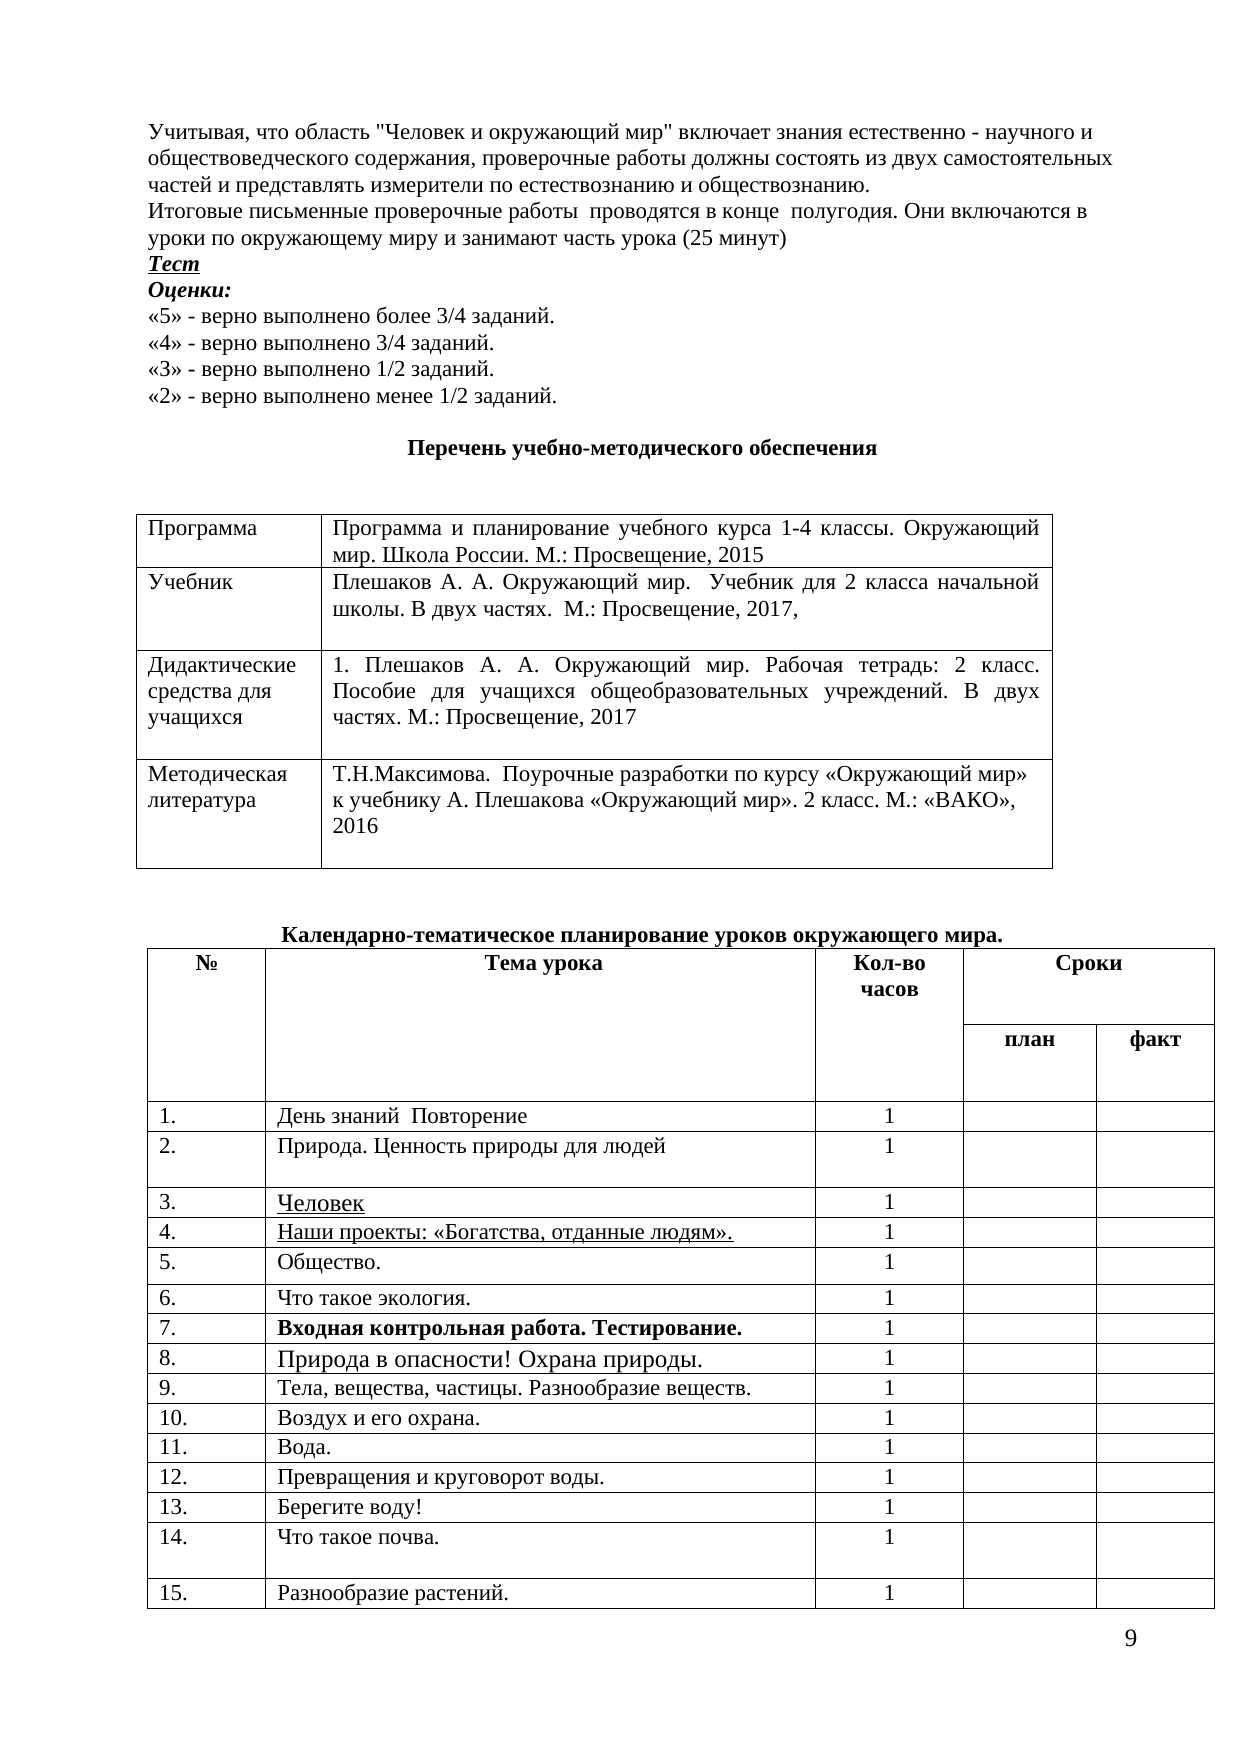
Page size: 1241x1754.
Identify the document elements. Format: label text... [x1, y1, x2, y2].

table_cell 1 [816, 1188, 963, 1217]
table_cell 8. [148, 1344, 265, 1373]
table_cell Тела, вещества, частицы. Разнообразие веществ. [266, 1374, 815, 1403]
table_cell [964, 1285, 1096, 1313]
table_cell [964, 1248, 1096, 1283]
table_cell 7. [148, 1314, 265, 1343]
table_cell Человек [266, 1188, 815, 1217]
table_cell Т.Н.Максимова. Поурочные разработки по курсу «Окружающий мир» к учебнику А. Плешакова «Окружающий мир». 2 класс. М.: «ВАКО», 2016 [322, 760, 1052, 867]
table_cell [1097, 1374, 1214, 1403]
table_cell [1097, 1523, 1214, 1578]
table_cell Дидактические средства для учащихся [137, 651, 321, 758]
table_cell 1 [816, 1579, 963, 1608]
table_cell 1 [816, 1314, 963, 1343]
table_cell 1 [816, 1285, 963, 1313]
text «З» - верно выполнено 1/2 заданий. [148, 355, 1137, 382]
table_cell [1097, 1102, 1214, 1131]
table_cell 1 [816, 1374, 963, 1403]
table_cell 1. [148, 1102, 265, 1131]
table_cell [964, 1434, 1096, 1462]
table_cell [964, 1314, 1096, 1343]
table_cell [964, 1218, 1096, 1247]
table_cell [1097, 1434, 1214, 1462]
table_cell Общество. [266, 1248, 815, 1283]
text Тест [148, 250, 1137, 276]
text Календарно-тематическое планирование уроков окружающего мира. [148, 921, 1137, 947]
table_cell план [964, 1025, 1096, 1101]
table_cell 1 [816, 1102, 963, 1131]
table_cell [1097, 1285, 1214, 1313]
table_cell [964, 1132, 1096, 1187]
table_cell факт [1097, 1025, 1214, 1101]
table_cell 1 [816, 1248, 963, 1283]
table_cell [964, 1344, 1096, 1373]
table_cell Превращения и круговорот воды. [266, 1463, 815, 1492]
text Оценки: [148, 276, 1137, 303]
table_cell Берегите воду! [266, 1493, 815, 1522]
table_cell [964, 1579, 1096, 1608]
table_cell [1097, 1344, 1214, 1373]
table_cell [964, 1374, 1096, 1403]
table_cell 9. [148, 1374, 265, 1403]
table_cell [1097, 1248, 1214, 1283]
table_cell 5. [148, 1248, 265, 1283]
text Перечень учебно-методического обеспечения [148, 434, 1137, 461]
table_cell 1 [816, 1434, 963, 1462]
table_cell 3. [148, 1188, 265, 1217]
table_header Сроки [964, 949, 1214, 1024]
table_cell Что такое почва. [266, 1523, 815, 1578]
table_header Тема урока [266, 949, 815, 1101]
table_cell [964, 1404, 1096, 1432]
table_cell 11. [148, 1434, 265, 1462]
table_cell [964, 1102, 1096, 1131]
text «2» - верно выполнено менее 1/2 заданий. [148, 382, 1137, 408]
text «4» - верно выполнено 3/4 заданий. [148, 329, 1137, 355]
table_cell 1 [816, 1404, 963, 1432]
table_header № [148, 949, 265, 1101]
table_header Программа [137, 515, 321, 567]
table_cell 1 [816, 1523, 963, 1578]
table_cell [964, 1493, 1096, 1522]
table_cell Наши проекты: «Богатства, отданные людям». [266, 1218, 815, 1247]
text Итоговые письменные проверочные работы проводятся в конце полугодия. Они включаются в уроки по окружающему миру и занимают часть урока (25 минут) [148, 197, 1137, 250]
table_cell Разнообразие растений. [266, 1579, 815, 1608]
table_cell Вода. [266, 1434, 815, 1462]
table_cell 1 [816, 1493, 963, 1522]
table_cell 15. [148, 1579, 265, 1608]
text Учитывая, что область "Человек и окружающий мир" включает знания естественно - научного и обществоведческого содержания, проверочные работы должны состоять из двух самостоятельных частей и представлять измерители по естествознанию и обществознанию. [148, 118, 1137, 197]
text «5» - верно выполнено более 3/4 заданий. [148, 303, 1137, 329]
table_cell Природа. Ценность природы для людей [266, 1132, 815, 1187]
table_cell [964, 1188, 1096, 1217]
table_cell 1 [816, 1463, 963, 1492]
table_cell [1097, 1579, 1214, 1608]
table_cell 6. [148, 1285, 265, 1313]
table_cell Природа в опасности! Охрана природы. [266, 1344, 815, 1373]
table_header Кол-во часов [816, 949, 963, 1101]
table_cell Учебник [137, 568, 321, 650]
table_cell 13. [148, 1493, 265, 1522]
table_cell [1097, 1218, 1214, 1247]
table_cell 2. [148, 1132, 265, 1187]
table_cell Плешаков А. А. Окружающий мир. Учебник для 2 класса начальной школы. В двух частях. М.: Просвещение, 2017, [322, 568, 1052, 650]
table_cell [1097, 1132, 1214, 1187]
table_cell [1097, 1188, 1214, 1217]
table_cell 1 [816, 1344, 963, 1373]
table_cell Воздух и его охрана. [266, 1404, 815, 1432]
table_cell [1097, 1463, 1214, 1492]
table_cell [964, 1463, 1096, 1492]
table_cell [1097, 1404, 1214, 1432]
table_cell День знаний Повторение [266, 1102, 815, 1131]
table_cell 1 [816, 1132, 963, 1187]
table_cell 10. [148, 1404, 265, 1432]
table_cell Входная контрольная работа. Тестирование. [266, 1314, 815, 1343]
table_cell [964, 1523, 1096, 1578]
table_cell [1097, 1493, 1214, 1522]
table_cell 14. [148, 1523, 265, 1578]
table_cell 1 [816, 1218, 963, 1247]
table_cell Что такое экология. [266, 1285, 815, 1313]
table_cell 1. Плешаков А. А. Окружающий мир. Рабочая тетрадь: 2 класс. Пособие для учащихся общеобразовательных учреждений. В двух частях. М.: Просвещение, 2017 [322, 651, 1052, 758]
table_cell 12. [148, 1463, 265, 1492]
table_header Программа и планирование учебного курса 1-4 классы. Окружающий мир. Школа России. М.: Просвещение, 2015 [322, 515, 1052, 567]
table_cell [1097, 1314, 1214, 1343]
table_cell Методическая литература [137, 760, 321, 867]
table_cell 4. [148, 1218, 265, 1247]
